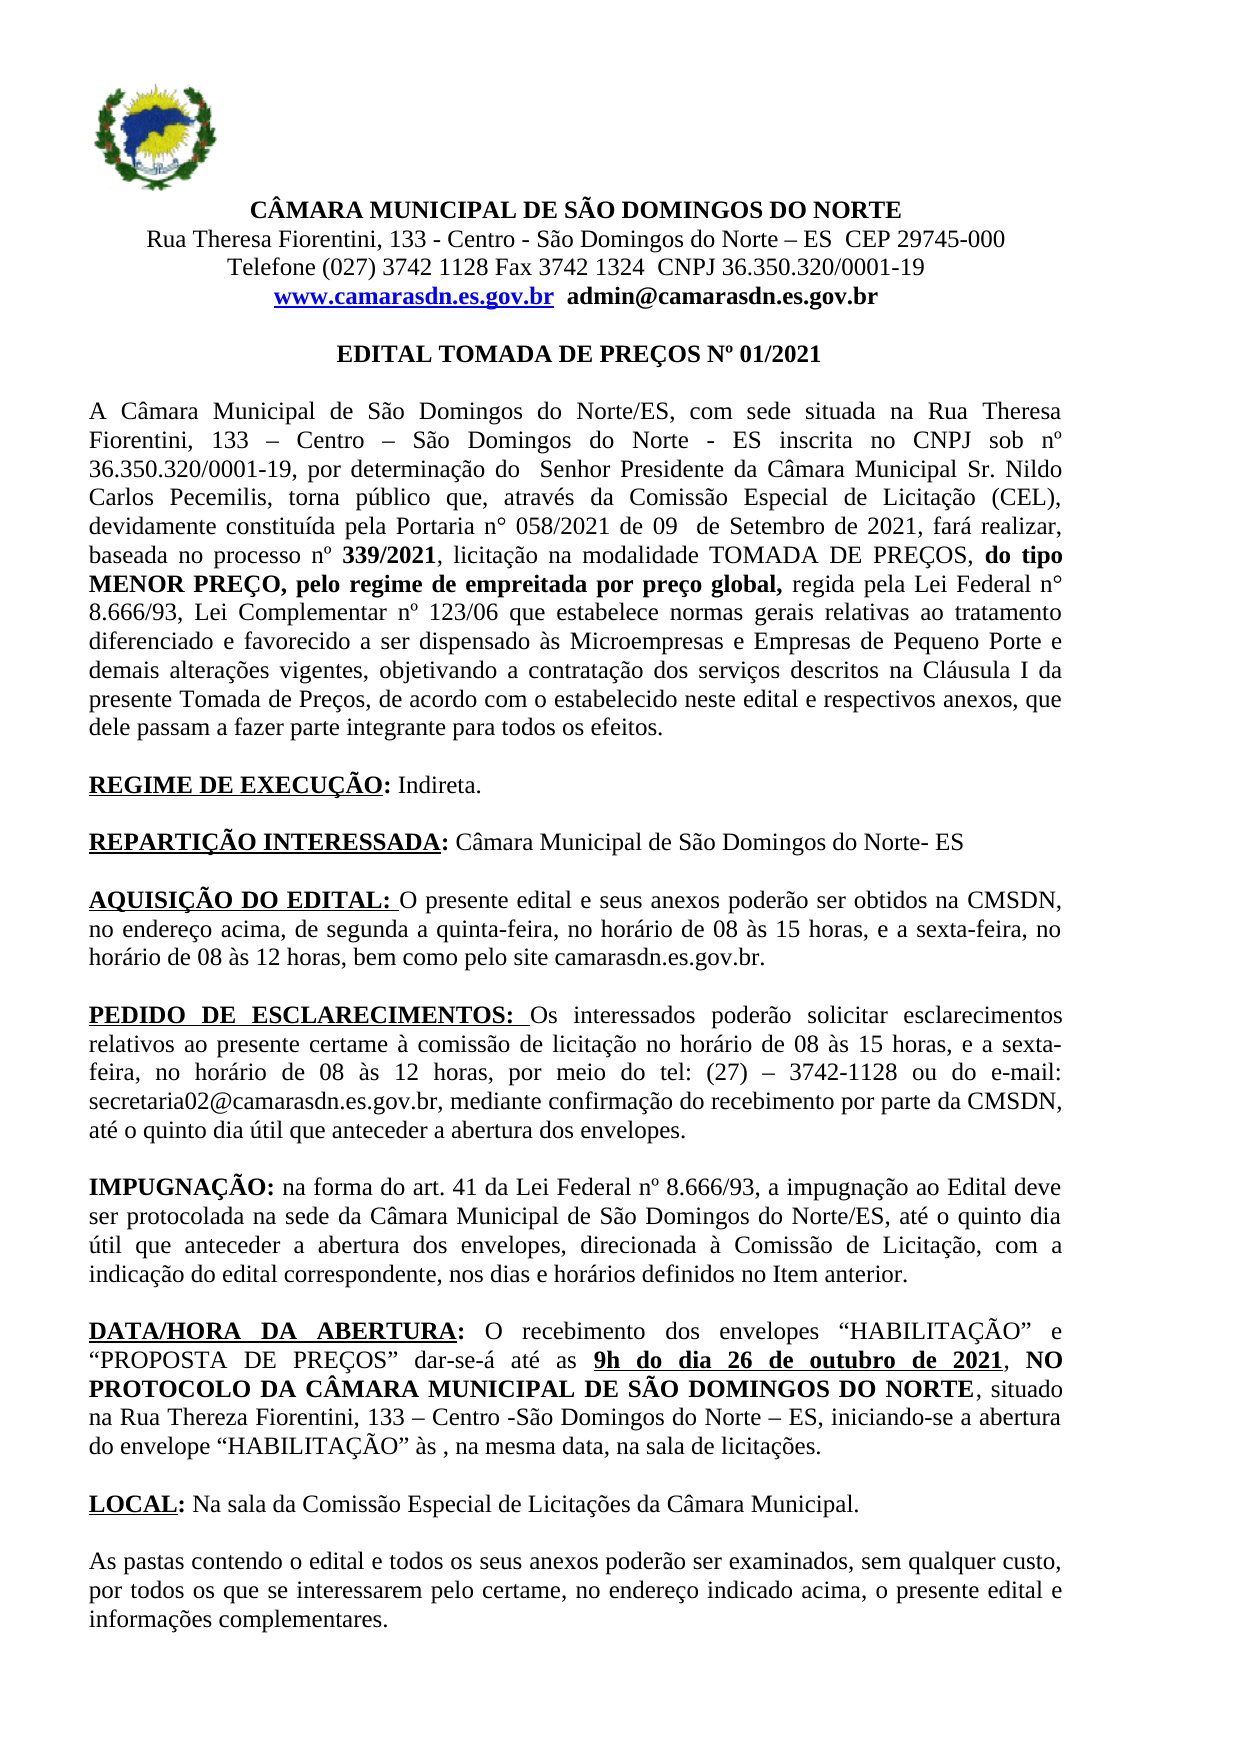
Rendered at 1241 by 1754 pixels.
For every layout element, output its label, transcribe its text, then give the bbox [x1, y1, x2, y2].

text LOCAL: Na sala da Comissão Especial de Licitações da Câmara Municipal. [89, 1489, 1063, 1517]
text EDITAL TOMADA DE PREÇOS Nº 01/2021 [89, 339, 1063, 367]
text REGIME DE EXECUÇÃO: Indireta. [89, 770, 1063, 799]
text AQUISIÇÃO DO EDITAL: O presente edital e seus anexos poderão ser obtidos na CMSDN, no endereço acima, de segunda a quinta-feira, no horário de 08 às 15 horas, e a sexta-feira, no horário de 08 às 12 horas, bem como pelo site camarasdn.es.gov.br. [89, 885, 1063, 971]
text IMPUGNAÇÃO: na forma do art. 41 da Lei Federal nº 8.666/93, a impugnação ao Edital deve ser protocolada na sede da Câmara Municipal de São Domingos do Norte/ES, até o quinto dia útil que anteceder a abertura dos envelopes, direcionada à Comissão de Licitação, com a indicação do edital correspondente, nos dias e horários definidos no Item anterior. [89, 1172, 1063, 1287]
text DATA/HORA DA ABERTURA: O recebimento dos envelopes “HABILITAÇÃO” e “PROPOSTA DE PREÇOS” dar-se-á até as 9h do dia 26 de outubro de 2021, NO PROTOCOLO DA CÂMARA MUNICIPAL DE SÃO DOMINGOS DO NORTE, situado na Rua Thereza Fiorentini, 133 – Centro -São Domingos do Norte – ES, iniciando-se a abertura do envelope “HABILITAÇÃO” às , na mesma data, na sala de licitações. [89, 1316, 1063, 1460]
text PEDIDO DE ESCLARECIMENTOS: Os interessados poderão solicitar esclarecimentos relativos ao presente certame à comissão de licitação no horário de 08 às 15 horas, e a sexta-feira, no horário de 08 às 12 horas, por meio do tel: (27) – 3742-1128 ou do e-mail: secretaria02@camarasdn.es.gov.br, mediante confirmação do recebimento por parte da CMSDN, até o quinto dia útil que anteceder a abertura dos envelopes. [89, 1000, 1063, 1144]
text REPARTIÇÃO INTERESSADA: Câmara Municipal de São Domingos do Norte- ES [89, 827, 1063, 856]
text As pastas contendo o edital e todos os seus anexos poderão ser examinados, sem qualquer custo, por todos os que se interessarem pelo certame, no endereço indicado acima, o presente edital e informações complementares. [89, 1546, 1063, 1632]
picture [88, 75, 222, 195]
text A Câmara Municipal de São Domingos do Norte/ES, com sede situada na Rua Theresa Fiorentini, 133 – Centro – São Domingos do Norte - ES inscrita no CNPJ sob nº 36.350.320/0001-19, por determinação do Senhor Presidente da Câmara Municipal Sr. Nildo Carlos Pecemilis, torna público que, através da Comissão Especial de Licitação (CEL), devidamente constituída pela Portaria n° 058/2021 de 09 de Setembro de 2021, fará realizar, baseada no processo nº 339/2021, licitação na modalidade TOMADA DE PREÇOS, do tipo MENOR PREÇO, pelo regime de empreitada por preço global, regida pela Lei Federal n° 8.666/93, Lei Complementar nº 123/06 que estabelece normas gerais relativas ao tratamento diferenciado e favorecido a ser dispensado às Microempresas e Empresas de Pequeno Porte e demais alterações vigentes, objetivando a contratação dos serviços descritos na Cláusula I da presente Tomada de Preços, de acordo com o estabelecido neste edital e respectivos anexos, que dele passam a fazer parte integrante para todos os efeitos. [89, 396, 1063, 741]
